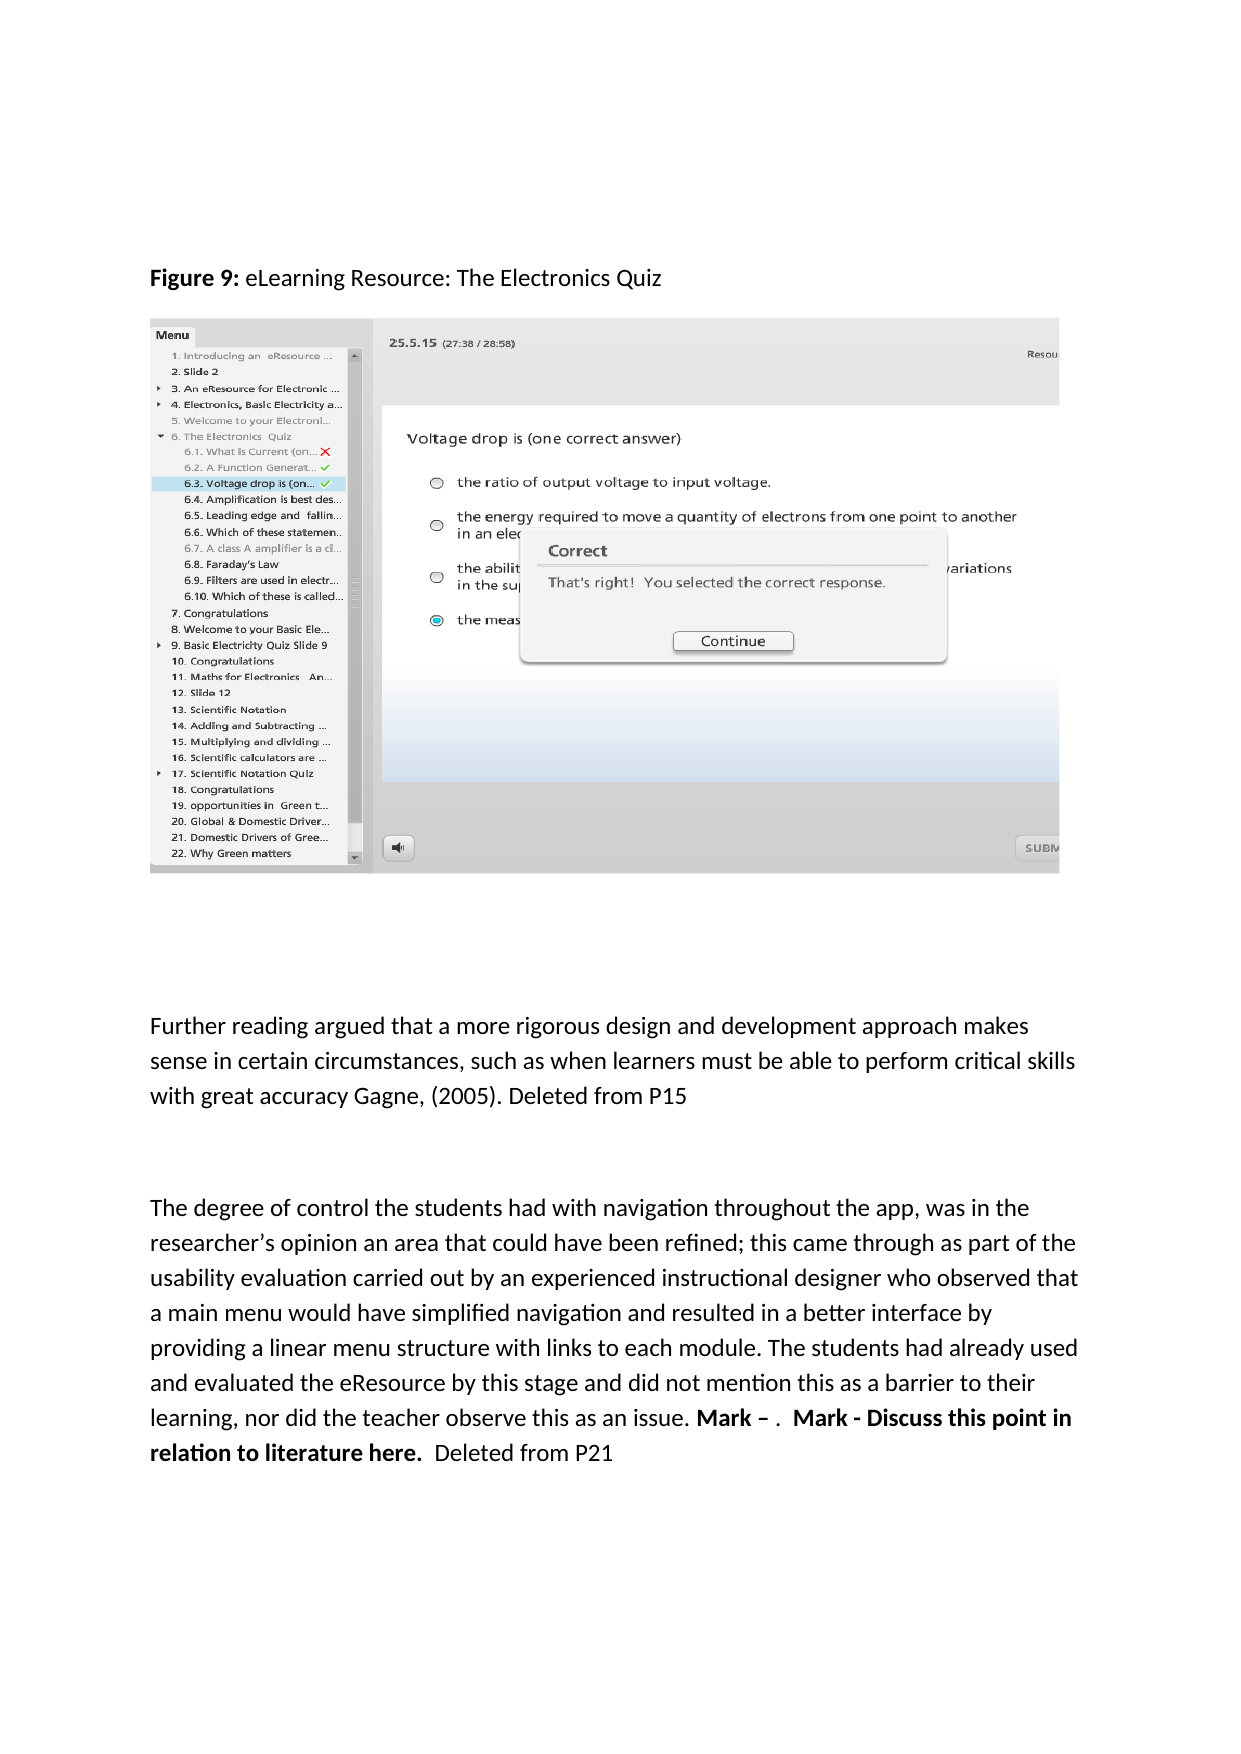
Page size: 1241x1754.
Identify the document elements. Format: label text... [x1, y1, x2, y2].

text The degree of control the students had with navigation throughout the app, was in the researcher’s opinion an area that could have been refined; this came through as part of the usability evaluation carried out by an experienced instructional designer who observed that a main menu would have simplified navigation and resulted in a better interface by providing a linear menu structure with links to each module. The students had already used and evaluated the eResource by this stage and did not mention this as a barrier to their learning, nor did the teacher observe this as an issue. Mark – . Mark - Discuss this point in relation to literature here. Deleted from P21 [150, 1192, 1090, 1468]
text Figure 9: eLearning Resource: The Electronics Quiz [150, 262, 1090, 292]
picture [150, 317, 1060, 874]
text Further reading argued that a more rigorous design and development approach makes sense in certain circumstances, such as when learners must be able to perform critical skills with great accuracy Gagne, (2005). Deleted from P15 [150, 1010, 1090, 1111]
